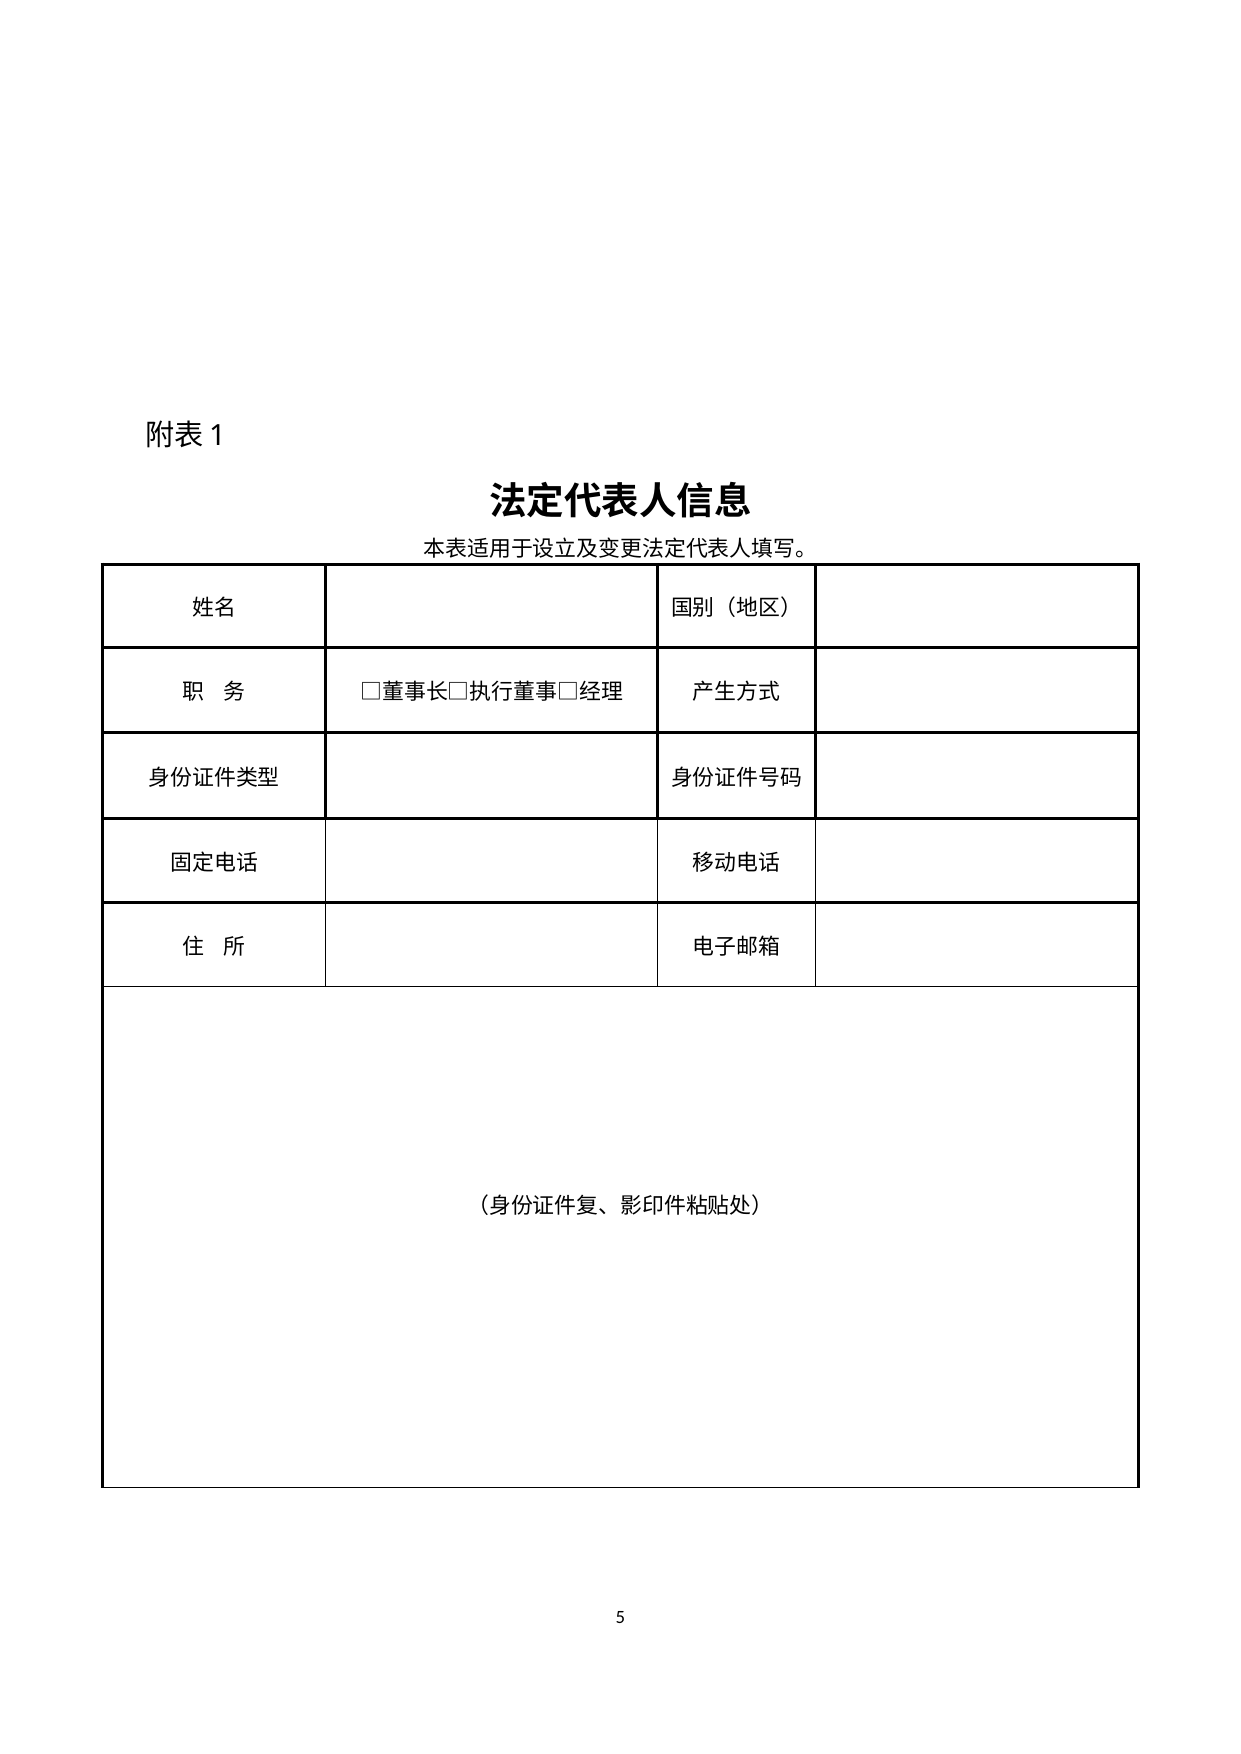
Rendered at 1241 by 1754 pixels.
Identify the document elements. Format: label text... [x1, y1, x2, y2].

table_cell □董事长□执行董事□经理 [327, 649, 656, 731]
table_header 姓名 [104, 566, 324, 646]
table_cell [817, 734, 1137, 817]
table_header 国别（地区） [659, 566, 814, 646]
table_cell 移动电话 [658, 820, 815, 901]
table_cell [816, 904, 1137, 986]
table_cell [816, 820, 1137, 901]
table_cell 身份证件号码 [659, 734, 814, 817]
table_cell [326, 904, 657, 986]
text 本表适用于设立及变更法定代表人填写。 [145, 530, 1096, 563]
table_cell 职 务 [104, 649, 324, 731]
table_cell 电子邮箱 [658, 904, 815, 986]
table_cell 身份证件类型 [104, 734, 324, 817]
table_cell [326, 820, 657, 901]
table_cell 产生方式 [659, 649, 814, 731]
table_cell 固定电话 [104, 820, 325, 901]
text 附表1 [145, 400, 1096, 465]
table_cell [327, 734, 656, 817]
table_cell 住 所 [104, 904, 325, 986]
text 法定代表人信息 [145, 465, 1096, 530]
table_cell （身份证件复、影印件粘贴处） [104, 987, 1137, 1487]
table_cell [817, 649, 1137, 731]
table_header [327, 566, 656, 646]
table_header [817, 566, 1137, 646]
